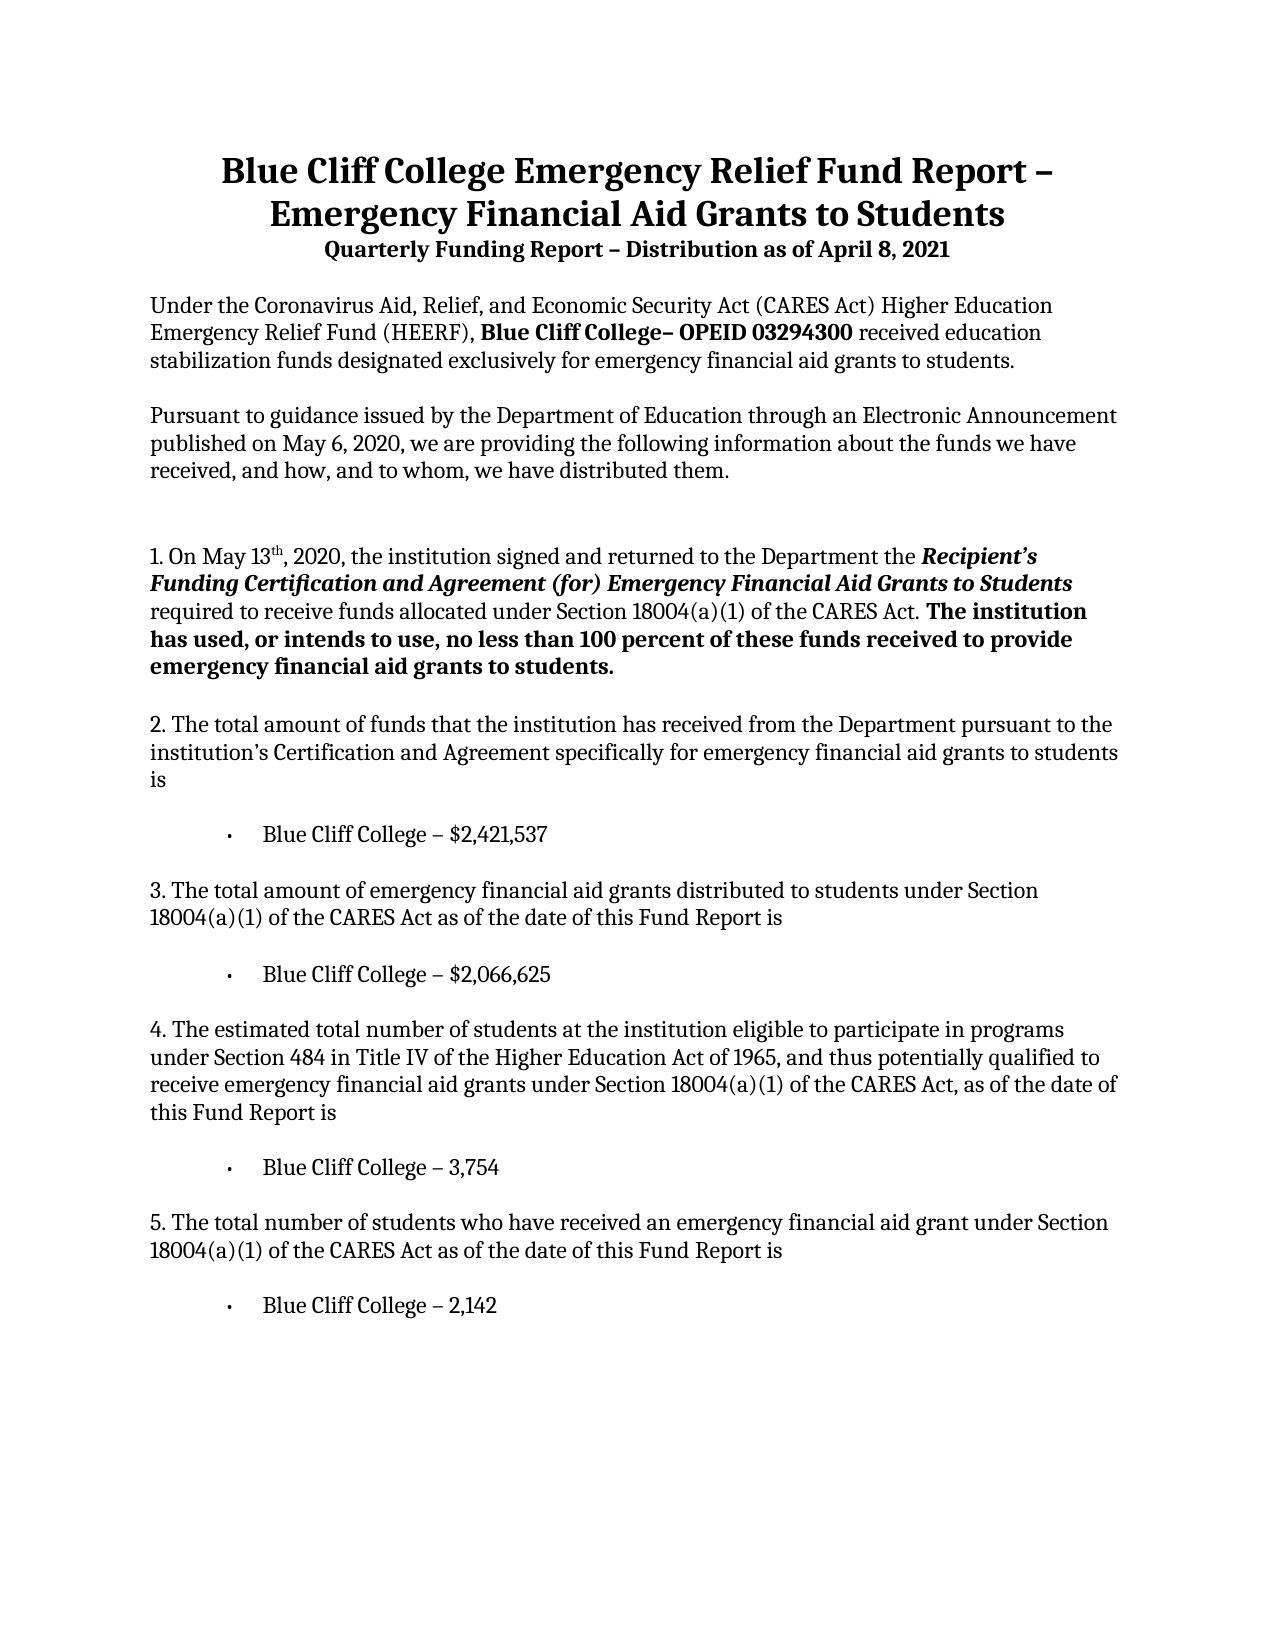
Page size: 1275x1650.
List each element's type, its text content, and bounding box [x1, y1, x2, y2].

text Under the Coronavirus Aid, Relief, and Economic Security Act (CARES Act) Higher Education Emergency Relief Fund (HEERF), Blue Cliff College– OPEID 03294300 received education stabilization funds designated exclusively for emergency financial aid grants to students. [150, 291, 1125, 374]
list Blue Cliff College – $2,421,537 [225, 821, 1125, 849]
text 5. The total number of students who have received an emergency financial aid grant under Section 18004(a)(1) of the CARES Act as of the date of this Fund Report is [150, 1209, 1125, 1264]
list Blue Cliff College – 2,142 [225, 1292, 1125, 1319]
text 4. The estimated total number of students at the institution eligible to participate in programs under Section 484 in Title IV of the Higher Education Act of 1965, and thus potentially qualified to receive emergency financial aid grants under Section 18004(a)(1) of the CARES Act, as of the date of this Fund Report is [150, 1016, 1125, 1126]
text Emergency Financial Aid Grants to Students [150, 193, 1125, 236]
list Blue Cliff College – 3,754 [225, 1154, 1125, 1181]
text 1. On May 13th, 2020, the institution signed and returned to the Department the Recipient’s Funding Certification and Agreement (for) Emergency Financial Aid Grants to Students required to receive funds allocated under Section 18004(a)(1) of the CARES Act. The institution has used, or intends to use, no less than 100 percent of these funds received to provide emergency financial aid grants to students. [150, 543, 1125, 681]
text Blue Cliff College Emergency Relief Fund Report – [150, 150, 1125, 193]
text 3. The total amount of emergency financial aid grants distributed to students under Section 18004(a)(1) of the CARES Act as of the date of this Fund Report is [150, 877, 1125, 932]
text Pursuant to guidance issued by the Department of Education through an Electronic Announcement published on May 6, 2020, we are providing the following information about the funds we have received, and how, and to whom, we have distributed them. [150, 402, 1125, 485]
list Blue Cliff College – $2,066,625 [225, 961, 1125, 988]
text Quarterly Funding Report – Distribution as of April 8, 2021 [150, 236, 1125, 264]
text 2. The total amount of funds that the institution has received from the Department pursuant to the institution’s Certification and Agreement specifically for emergency financial aid grants to students is [150, 711, 1125, 794]
